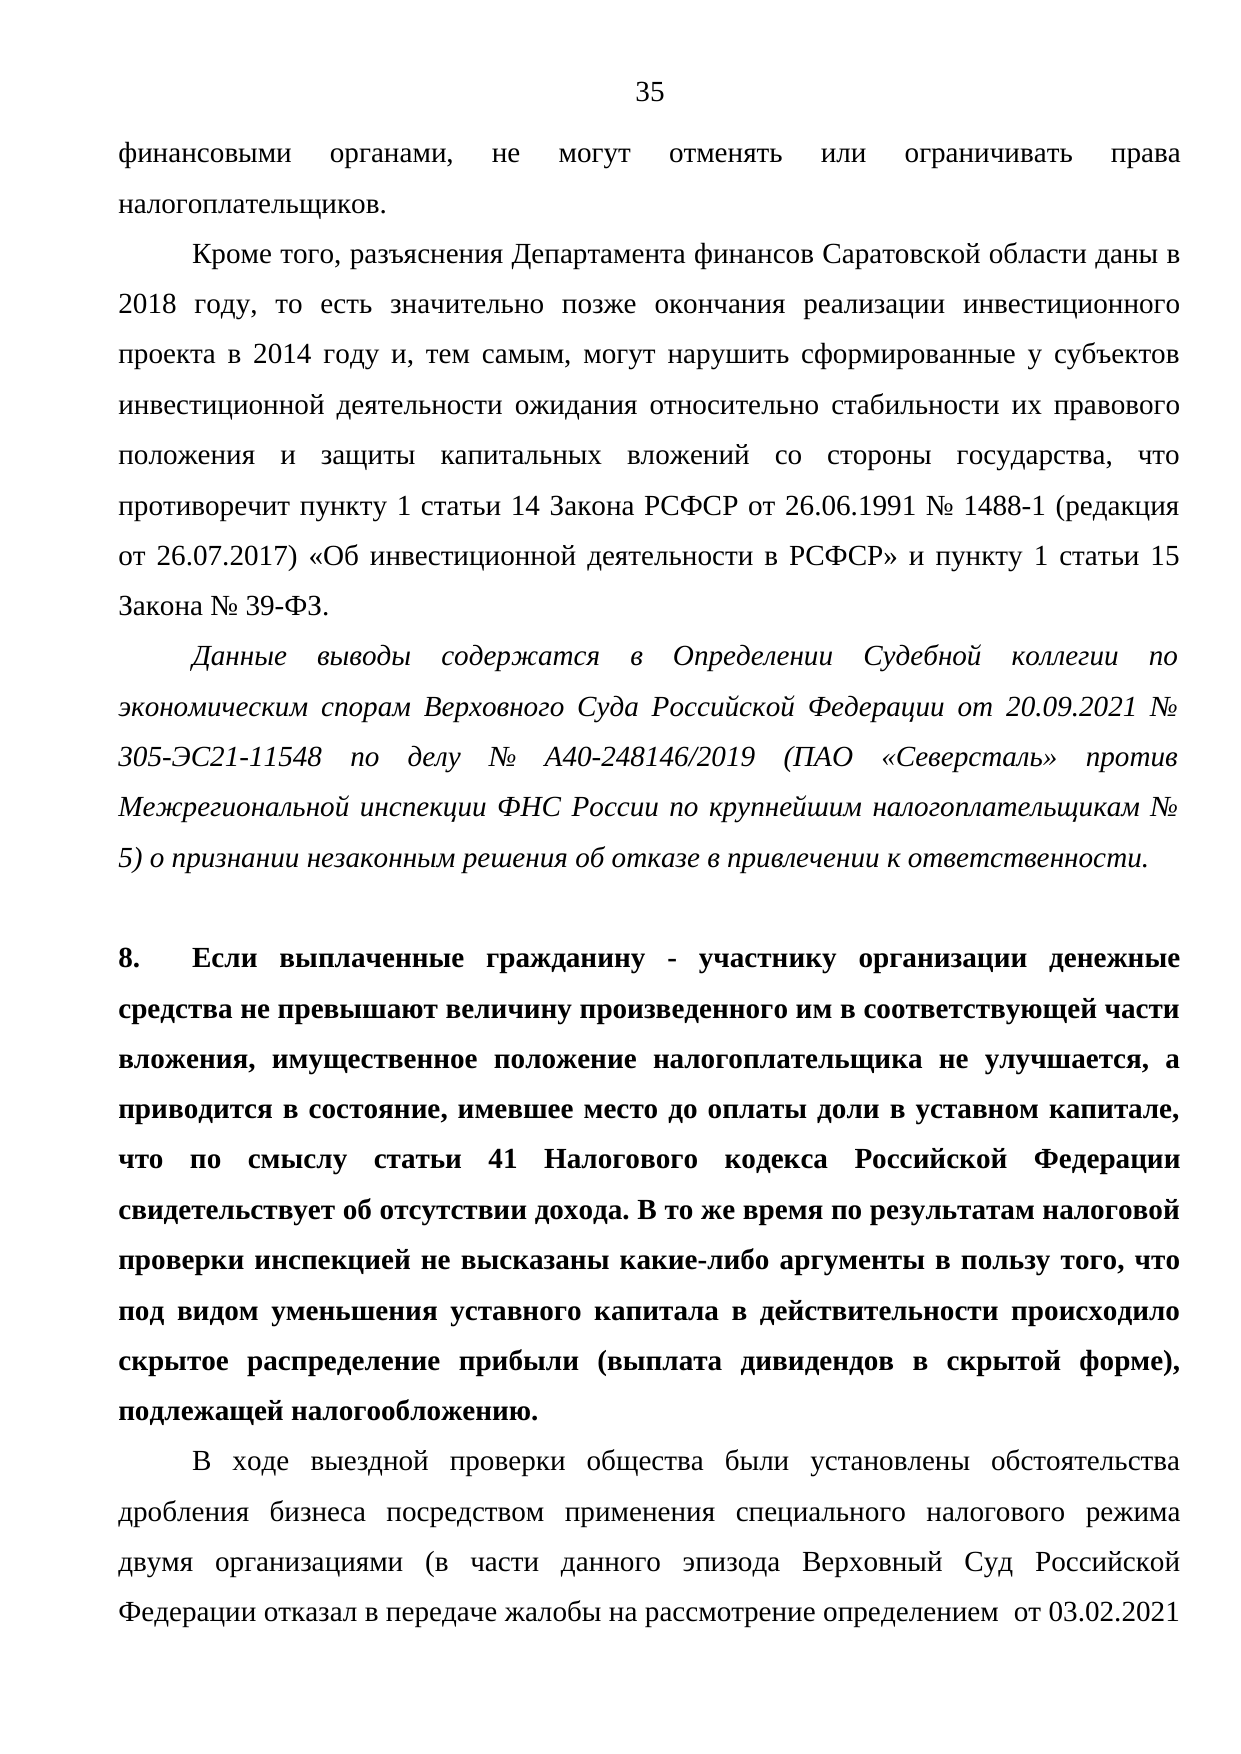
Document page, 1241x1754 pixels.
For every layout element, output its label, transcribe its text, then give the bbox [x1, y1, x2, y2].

text 8. Если выплаченные гражданину - участнику организации денежные средства не превышают величину произведенного им в соответствующей части вложения, имущественное положение налогоплательщика не улучшается, а приводится в состояние, имевшее место до оплаты доли в уставном капитале, что по смыслу статьи 41 Налогового кодекса Российской Федерации свидетельствует об отсутствии дохода. В то же время по результатам налоговой проверки инспекцией не высказаны какие-либо аргументы в пользу того, что под видом уменьшения уставного капитала в действительности происходило скрытое распределение прибыли (выплата дивидендов в скрытой форме), подлежащей налогообложению. [118, 940, 1181, 1427]
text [118, 1443, 1181, 1628]
text Кроме того, разъяснения Департамента финансов Саратовской области даны в 2018 году, то есть значительно позже окончания реализации инвестиционного проекта в 2014 году и, тем самым, могут нарушить сформированные у субъектов инвестиционной деятельности ожидания относительно стабильности их правового положения и защиты капитальных вложений со стороны государства, что противоречит пункту 1 статьи 14 Закона РСФСР от 26.06.1991 № 1488-1 (редакция от 26.07.2017) «Об инвестиционной деятельности в РСФСР» и пункту 1 статьи 15 Закона № 39-ФЗ. [118, 236, 1181, 622]
text Данные выводы содержатся в Определении Судебной коллегии по экономическим спорам Верховного Суда Российской Федерации от 20.09.2021 № 305-ЭС21-11548 по делу № А40-248146/2019 (ПАО «Северсталь» против Межрегиональной инспекции ФНС России по крупнейшим налогоплательщикам № 5) о признании незаконным решения об отказе в привлечении к ответственности. [118, 638, 1181, 873]
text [118, 135, 1181, 219]
